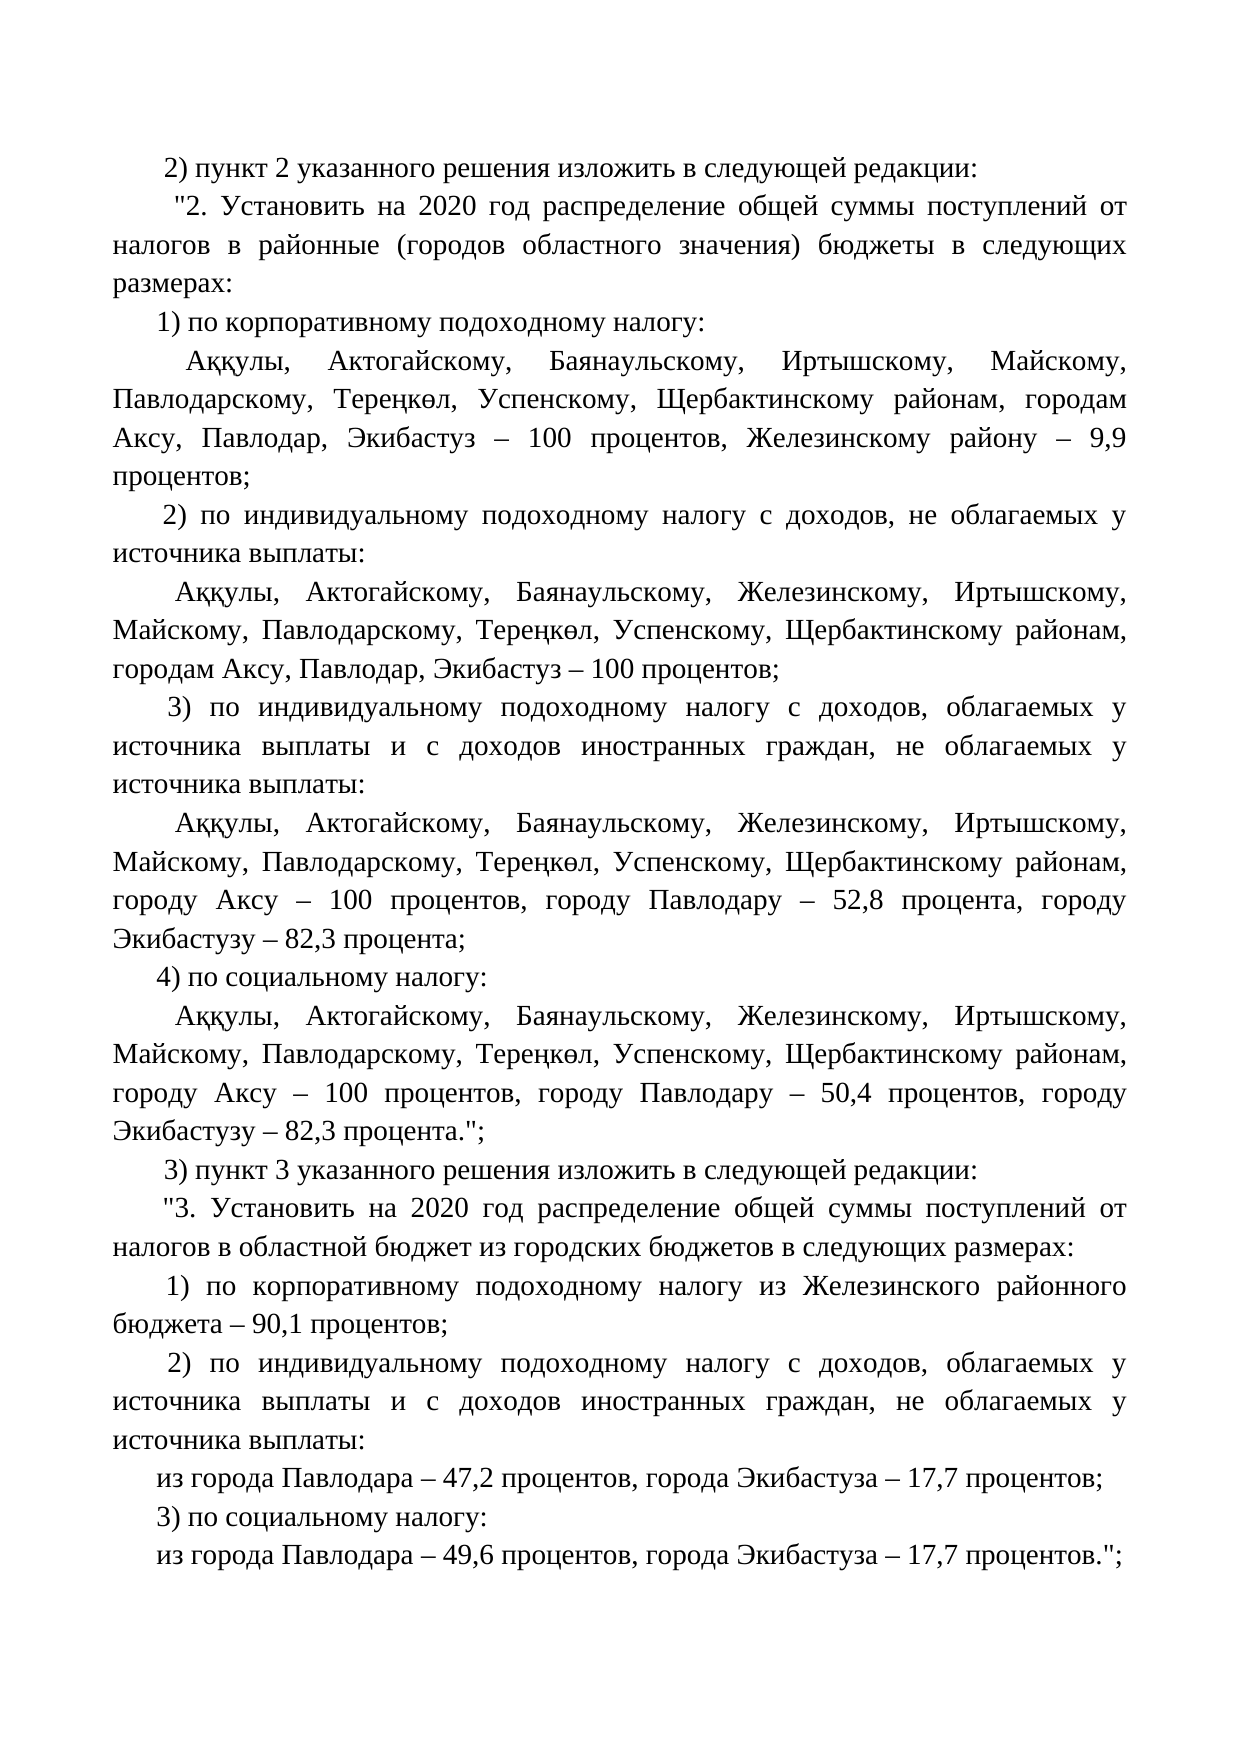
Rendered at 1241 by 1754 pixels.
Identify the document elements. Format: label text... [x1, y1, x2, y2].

text 1) по корпоративному подоходному налогу: [112, 304, 1128, 338]
text Аққулы, Актогайскому, Баянаульскому, Железинскому, Иртышскому, Майскому, Павлодарскому, Тереңкөл, Успенскому, Щербактинскому районам, городу Аксу – 100 процентов, городу Павлодару – 50,4 процентов, городу Экибастузу – 82,3 процента."; [112, 998, 1128, 1147]
text 2) пункт 2 указанного решения изложить в следующей редакции: [112, 150, 1128, 183]
text "3. Установить на 2020 год распределение общей суммы поступлений от налогов в областной бюджет из городских бюджетов в следующих размерах: [112, 1191, 1128, 1263]
text 2) по индивидуальному подоходному налогу с доходов, облагаемых у источника выплаты и с доходов иностранных граждан, не облагаемых у источника выплаты: [112, 1345, 1128, 1455]
text Аққулы, Актогайскому, Баянаульскому, Иртышскому, Майскому, Павлодарскому, Тереңкөл, Успенскому, Щербактинскому районам, городам Аксу, Павлодар, Экибастуз – 100 процентов, Железинскому району – 9,9 процентов; [112, 343, 1128, 492]
text 3) по социальному налогу: [112, 1499, 1128, 1532]
text из города Павлодара – 49,6 процентов, города Экибастуза – 17,7 процентов."; [112, 1537, 1128, 1571]
text "2. Установить на 2020 год распределение общей суммы поступлений от налогов в районные (городов областного значения) бюджеты в следующих размерах: [112, 188, 1128, 299]
text Аққулы, Актогайскому, Баянаульскому, Железинскому, Иртышскому, Майскому, Павлодарскому, Тереңкөл, Успенскому, Щербактинскому районам, городу Аксу – 100 процентов, городу Павлодару – 52,8 процента, городу Экибастузу – 82,3 процента; [112, 805, 1128, 954]
text 2) по индивидуальному подоходному налогу с доходов, не облагаемых у источника выплаты: [112, 497, 1128, 569]
text из города Павлодара – 47,2 процентов, города Экибастуза – 17,7 процентов; [112, 1460, 1128, 1494]
text Аққулы, Актогайскому, Баянаульскому, Железинскому, Иртышскому, Майскому, Павлодарскому, Тереңкөл, Успенскому, Щербактинскому районам, городам Аксу, Павлодар, Экибастуз – 100 процентов; [112, 574, 1128, 684]
text 4) по социальному налогу: [112, 959, 1128, 993]
text 3) по индивидуальному подоходному налогу с доходов, облагаемых у источника выплаты и с доходов иностранных граждан, не облагаемых у источника выплаты: [112, 689, 1128, 800]
text 3) пункт 3 указанного решения изложить в следующей редакции: [112, 1152, 1128, 1186]
text 1) по корпоративному подоходному налогу из Железинского районного бюджета – 90,1 процентов; [112, 1268, 1128, 1340]
